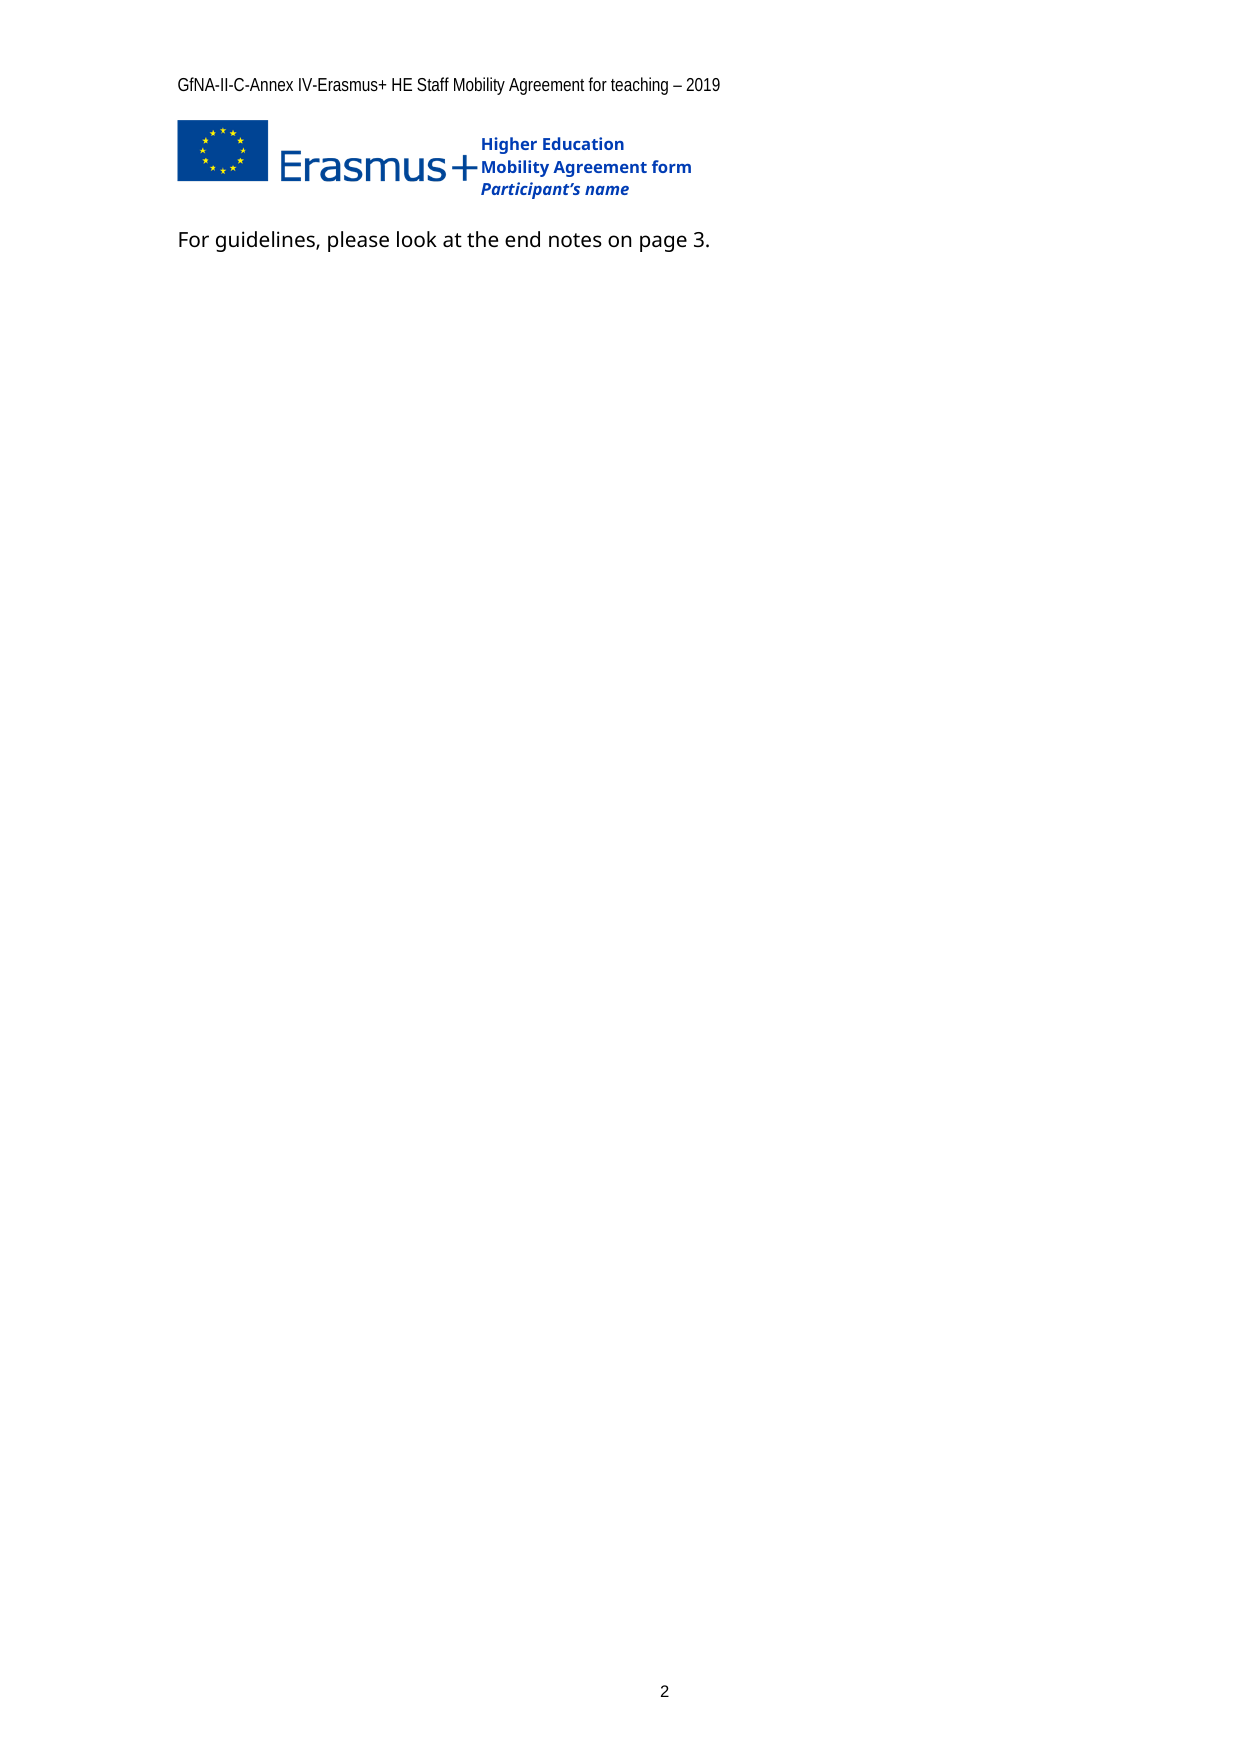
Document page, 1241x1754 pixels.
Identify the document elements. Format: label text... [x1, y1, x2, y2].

subtitle For guidelines, please look at the end notes on page 3. [177, 225, 1092, 254]
picture [177, 120, 478, 182]
